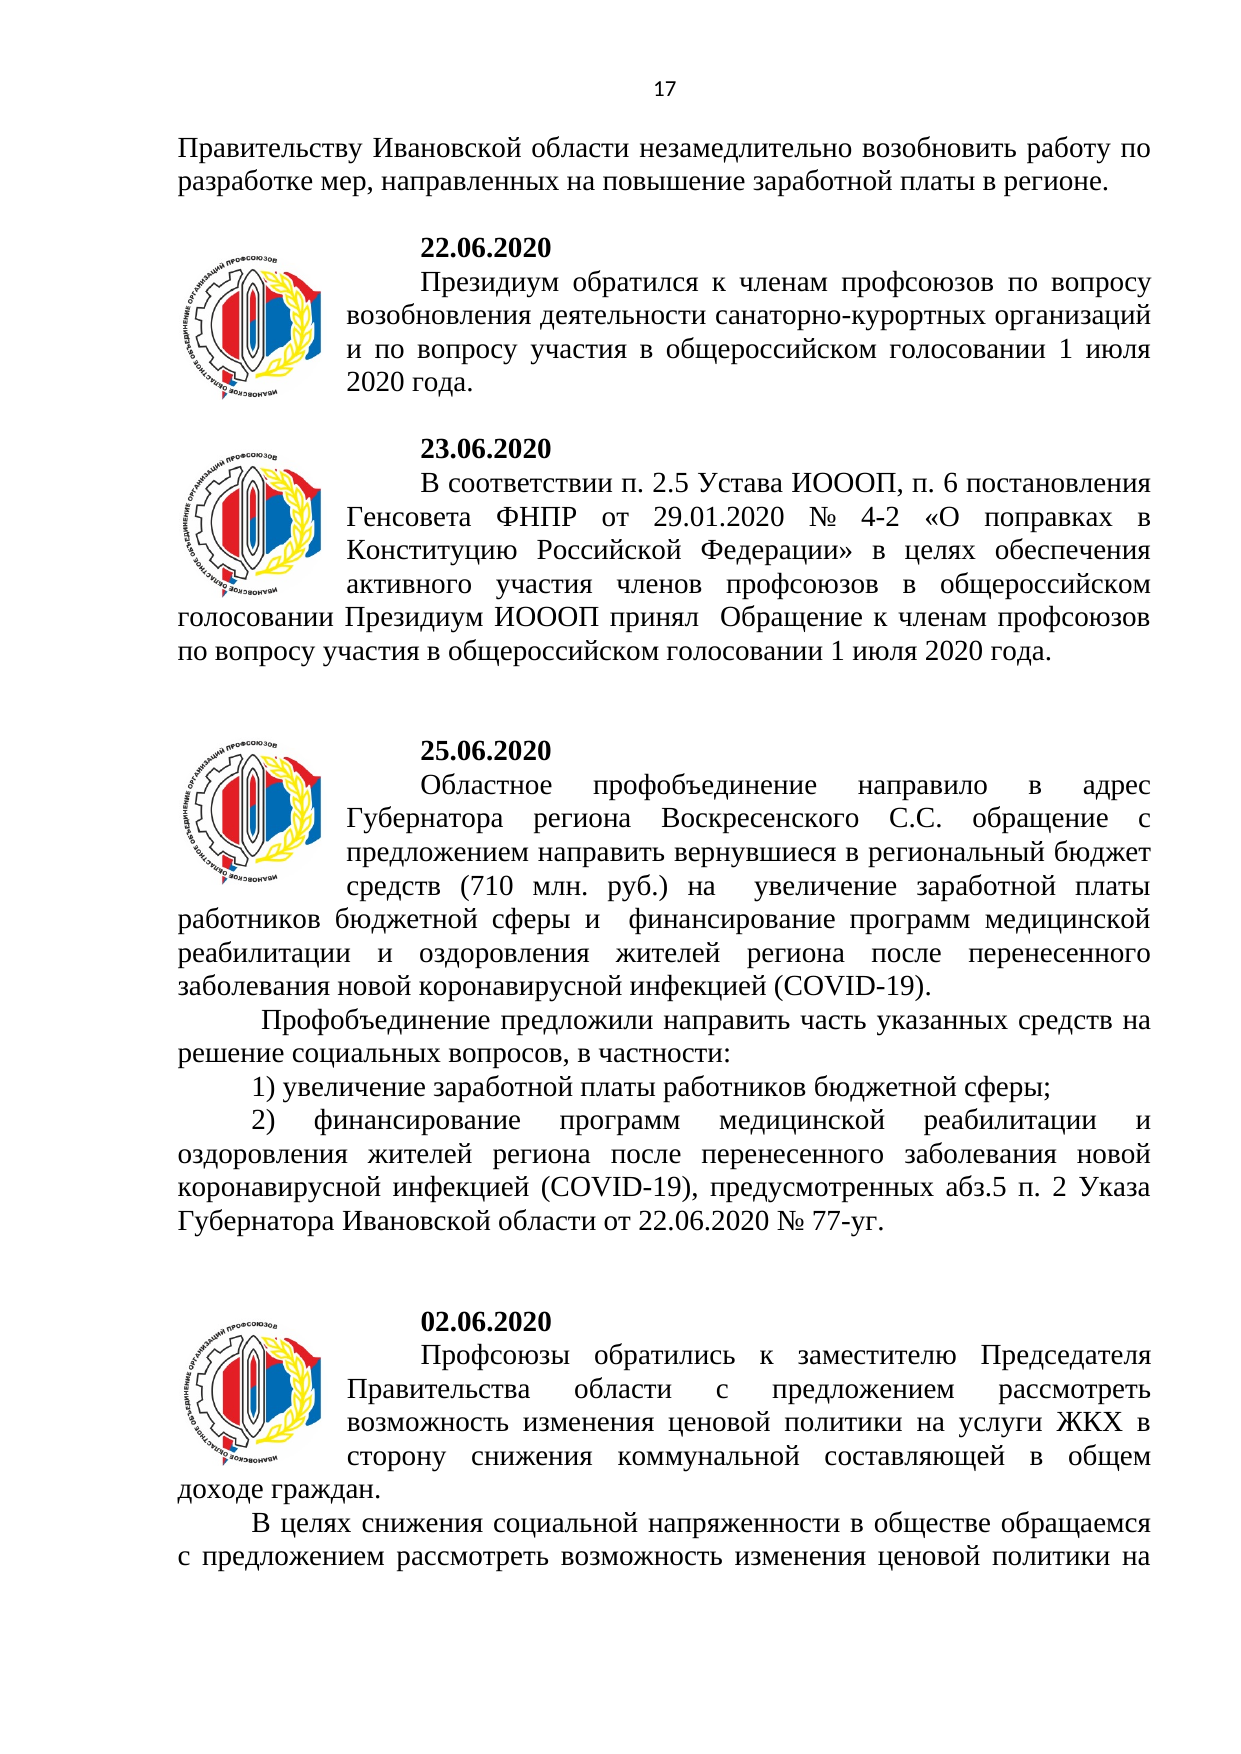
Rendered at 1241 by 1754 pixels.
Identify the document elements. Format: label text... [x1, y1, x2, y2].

text 2) финансирование программ медицинской реабилитации и оздоровления жителей региона после перенесенного заболевания новой коронавирусной инфекцией (COVID-19), предусмотренных абз.5 п. 2 Указа Губернатора Ивановской области от 22.06.2020 № 77-уг. [177, 1102, 1152, 1237]
picture [178, 737, 328, 885]
text Областное профобъединение направило в адрес Губернатора региона Воскресенского С.С. обращение с предложением направить вернувшиеся в региональный бюджет средств (710 млн. руб.) на увеличение заработной платы работников бюджетной сферы и финансирование программ медицинской реабилитации и оздоровления жителей региона после перенесенного заболевания новой коронавирусной инфекцией (COVID-19). [177, 767, 1152, 1002]
text 1) увеличение заработной платы работников бюджетной сферы; [177, 1069, 1152, 1102]
picture [178, 449, 328, 598]
text 25.06.2020 [177, 733, 1152, 767]
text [177, 1505, 1152, 1572]
text В соответствии п. 2.5 Устава ИОООП, п. 6 постановления Генсовета ФНПР от 29.01.2020 № 4-2 «О поправках в Конституцию Российской Федерации» в целях обеспечения активного участия членов профсоюзов в общероссийском голосовании Президиум ИОООП принял Обращение к членам профсоюзов по вопросу участия в общероссийском голосовании 1 июля 2020 года. [177, 465, 1152, 666]
text Профсоюзы обратились к заместителю Председателя Правительства области с предложением рассмотреть возможность изменения ценовой политики на услуги ЖКХ в сторону снижения коммунальной составляющей в общем доходе граждан. [177, 1337, 1152, 1505]
text 02.06.2020 [177, 1304, 1152, 1337]
picture [179, 1318, 328, 1466]
text Профобъединение предложили направить часть указанных средств на решение социальных вопросов, в частности: [177, 1002, 1152, 1069]
picture [178, 252, 328, 400]
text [177, 130, 1152, 197]
text 22.06.2020 [177, 230, 1152, 264]
text 23.06.2020 [177, 432, 1152, 465]
text Президиум обратился к членам профсоюзов по вопросу возобновления деятельности санаторно-курортных организаций и по вопросу участия в общероссийском голосовании 1 июля 2020 года. [328, 264, 1152, 398]
